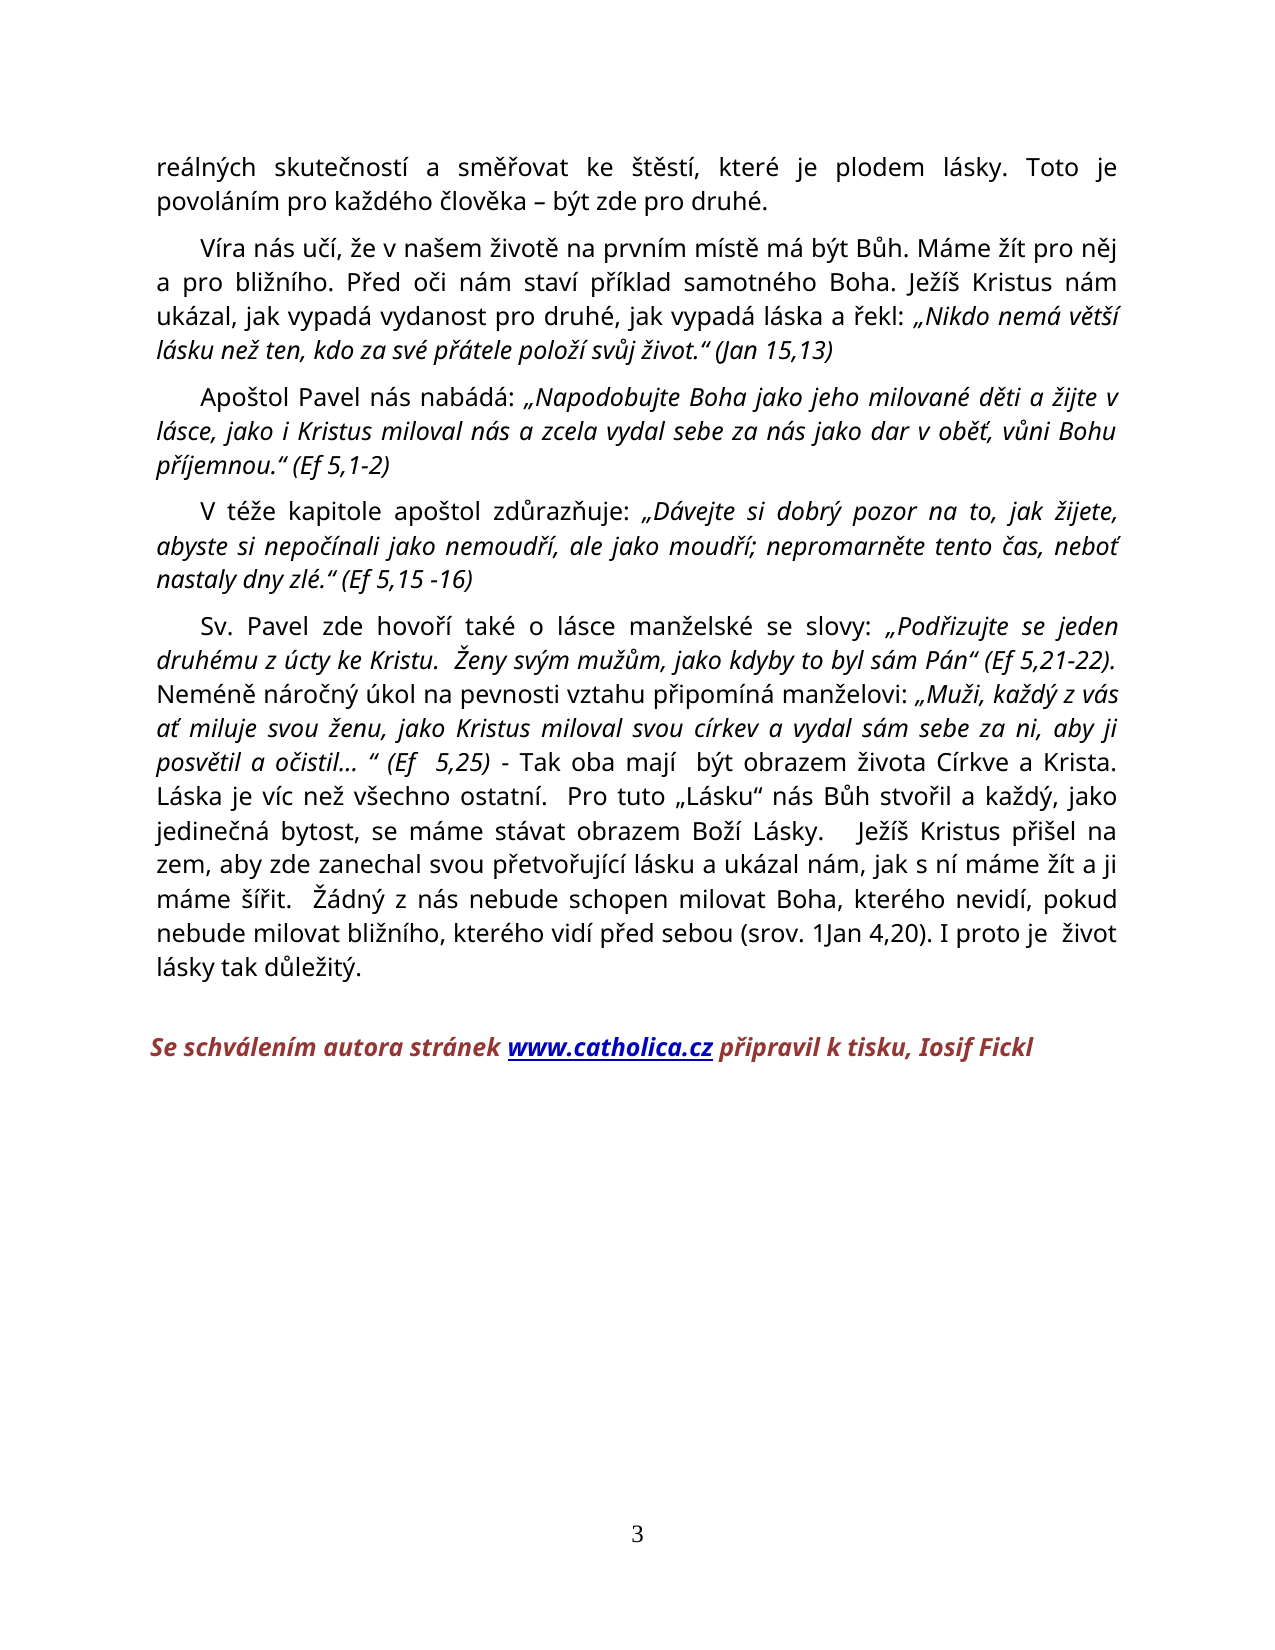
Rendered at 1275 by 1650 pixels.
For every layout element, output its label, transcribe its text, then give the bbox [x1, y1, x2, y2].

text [156, 150, 1119, 218]
text Sv. Pavel zde hovoří také o lásce manželské se slovy: „Podřizujte se jeden druhému z úcty ke Kristu. Ženy svým mužům, jako kdyby to byl sám Pán“ (Ef 5,21-22). Neméně náročný úkol na pevnosti vztahu připomíná manželovi: „Muži, každý z vás ať miluje svou ženu, jako Kristus miloval svou církev a vydal sám sebe za ni, aby ji posvětil a očistil... “ (Ef 5,25) - Tak oba mají být obrazem života Církve a Krista. Láska je víc než všechno ostatní. Pro tuto „Lásku“ nás Bůh stvořil a každý, jako jedinečná bytost, se máme stávat obrazem Boží Lásky. Ježíš Kristus přišel na zem, aby zde zanechal svou přetvořující lásku a ukázal nám, jak s ní máme žít a ji máme šířit. Žádný z nás nebude schopen milovat Boha, kterého nevidí, pokud nebude milovat bližního, kterého vidí před sebou (srov. 1Jan 4,20). I proto je život lásky tak důležitý. [156, 609, 1119, 983]
text Apoštol Pavel nás nabádá: „Napodobujte Boha jako jeho milované děti a žijte v lásce, jako i Kristus miloval nás a zcela vydal sebe za nás jako dar v oběť, vůni Bohu příjemnou.“ (Ef 5,1-2) [156, 379, 1119, 482]
text Se schválením autora stránek www.catholica.cz připravil k tisku, Iosif Fickl [150, 1030, 1125, 1064]
text V téže kapitole apoštol zdůrazňuje: „Dávejte si dobrý pozor na to, jak žijete, abyste si nepočínali jako nemoudří, ale jako moudří; nepromarněte tento čas, neboť nastaly dny zlé.“ (Ef 5,15 -16) [156, 494, 1119, 596]
text Víra nás učí, že v našem životě na prvním místě má být Bůh. Máme žít pro něj a pro bližního. Před oči nám staví příklad samotného Boha. Ježíš Kristus nám ukázal, jak vypadá vydanost pro druhé, jak vypadá láska a řekl: „Nikdo nemá větší lásku než ten, kdo za své přátele položí svůj život.“ (Jan 15,13) [156, 231, 1119, 367]
